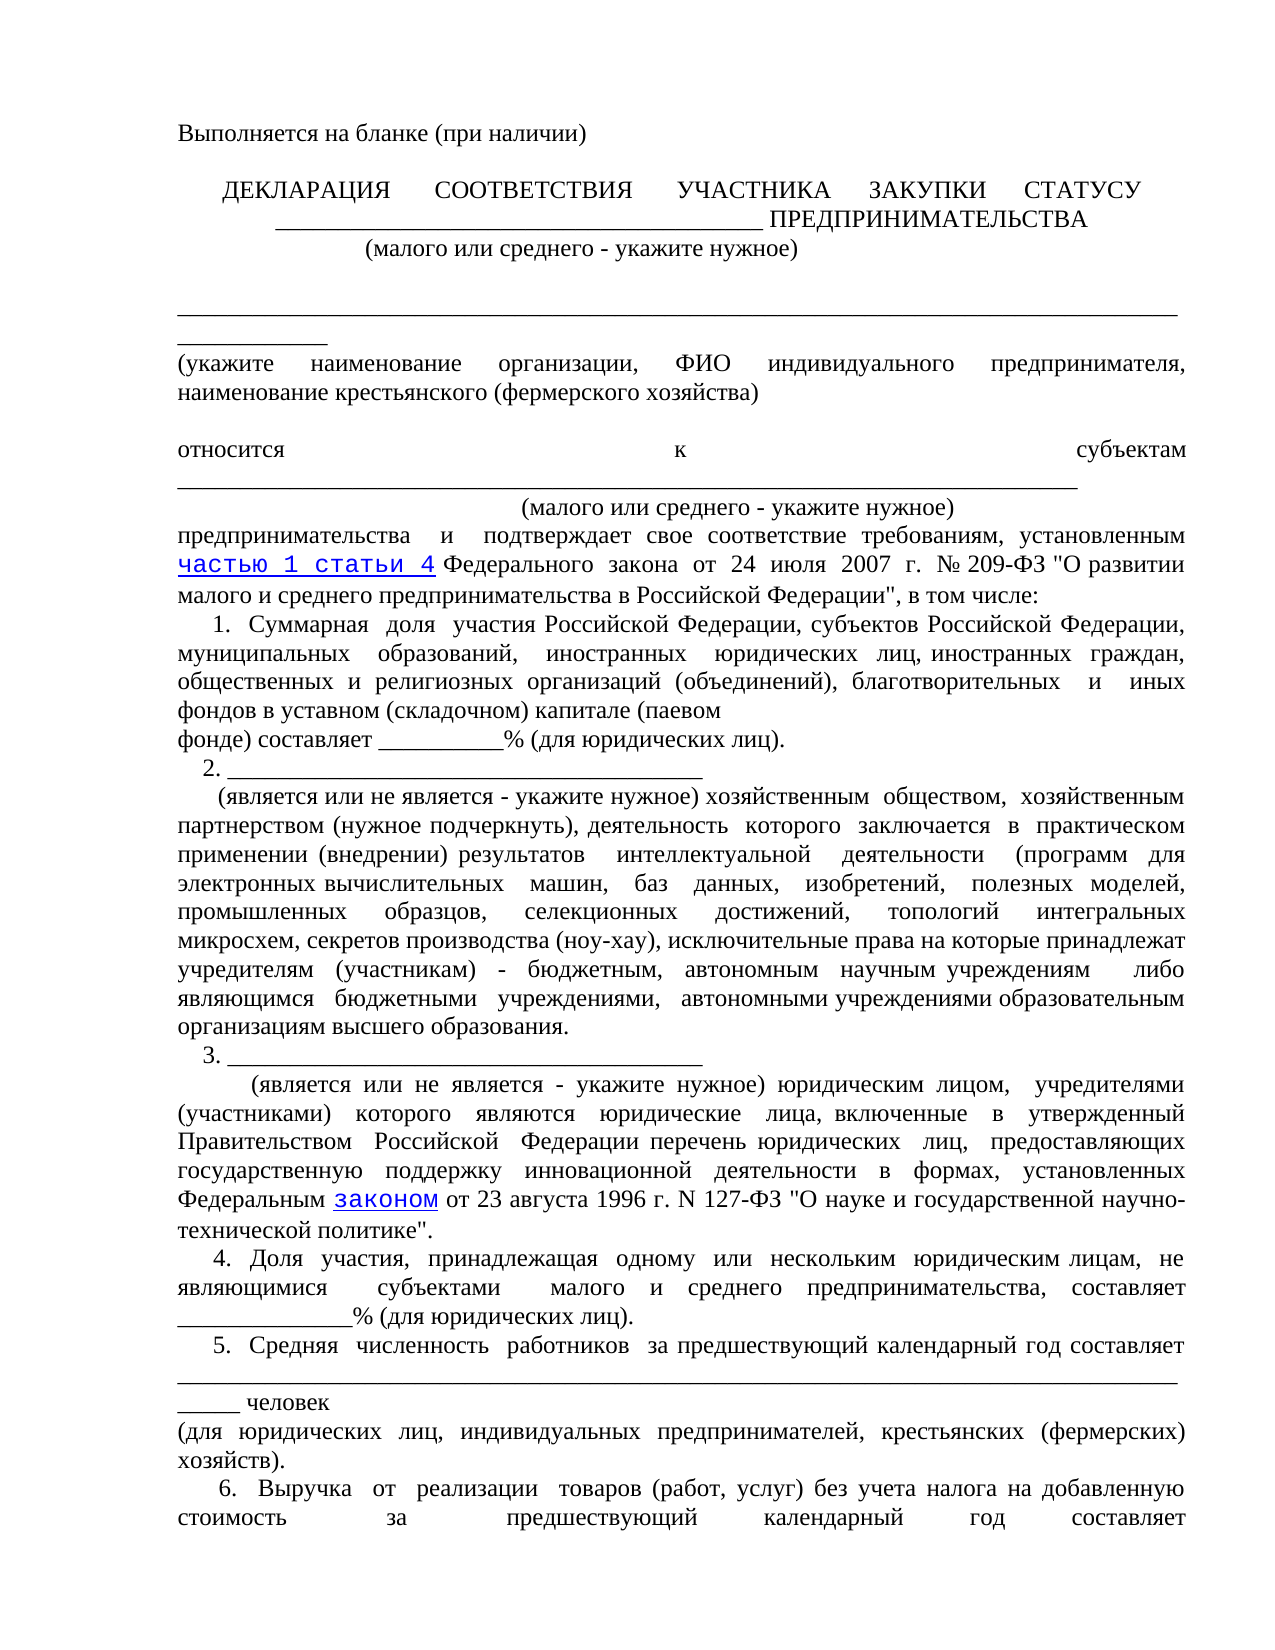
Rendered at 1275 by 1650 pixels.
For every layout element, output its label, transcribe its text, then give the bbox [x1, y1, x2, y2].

text Выполняется на бланке (при наличии) [177, 118, 1186, 147]
text (для юридических лиц, индивидуальных предпринимателей, крестьянских (фермерских) хозяйств). [177, 1416, 1186, 1473]
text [177, 1473, 1186, 1531]
text (является или не является - укажите нужное) юридическим лицом, учредителями (участниками) которого являются юридические лица, включенные в утвержденный Правительством Российской Федерации перечень юридических лиц, предоставляющих государственную поддержку инновационной деятельности в формах, установленных Федеральным законом от 23 августа . N 127-ФЗ "О науке и государственной научно-технической политике". [177, 1069, 1186, 1243]
text 3. ______________________________________ [177, 1040, 1186, 1069]
text фонде) составляет __________% (для юридических лиц). [177, 724, 1186, 753]
text 1. Суммарная доля участия Российской Федерации, субъектов Российской Федерации, муниципальных образований, иностранных юридических лиц, иностранных граждан, общественных и религиозных организаций (объединений), благотворительных и иных фондов в уставном (складочном) капитале (паевом [177, 609, 1186, 724]
text 4. Доля участия, принадлежащая одному или нескольким юридическим лицам, не являющимися субъектами малого и среднего предпринимательства, составляет ______________% (для юридических лиц). [177, 1243, 1186, 1330]
text ____________________________________________________________________________________________ [177, 291, 1186, 348]
text _______________________________________ ПРЕДПРИНИМАТЕЛЬСТВА [177, 204, 1186, 233]
text 5. Средняя численность работников за предшествующий календарный год составляет _____________________________________________________________________________________ человек [177, 1330, 1186, 1416]
text (является или не является - укажите нужное) хозяйственным обществом, хозяйственным партнерством (нужное подчеркнуть), деятельность которого заключается в практическом применении (внедрении) результатов интеллектуальной деятельности (программ для электронных вычислительных машин, баз данных, изобретений, полезных моделей, промышленных образцов, селекционных достижений, топологий интегральных микросхем, секретов производства (ноу-хау), исключительные права на которые принадлежат учредителям (участникам) - бюджетным, автономным научным учреждениям либо являющимся бюджетными учреждениями, автономными учреждениями образовательным организациям высшего образования. [177, 781, 1186, 1040]
text (укажите наименование организации, ФИО индивидуального предпринимателя, наименование крестьянского (фермерского хозяйства) [177, 348, 1186, 406]
text ДЕКЛАРАЦИЯ СООТВЕТСТВИЯ УЧАСТНИКА ЗАКУПКИ СТАТУСУ [177, 176, 1186, 204]
text относится к субъектам ________________________________________________________________________ [177, 434, 1186, 492]
text 2. ______________________________________ [177, 753, 1186, 781]
text предпринимательства и подтверждает свое соответствие требованиям, установленным частью 1 статьи 4 Федерального закона от 24 июля 2007 г. № 209-ФЗ "О развитии малого и среднего предпринимательства в Российской Федерации", в том числе: [177, 521, 1186, 609]
text (малого или среднего - укажите нужное) [177, 492, 1186, 521]
text (малого или среднего - укажите нужное) [177, 233, 1186, 262]
